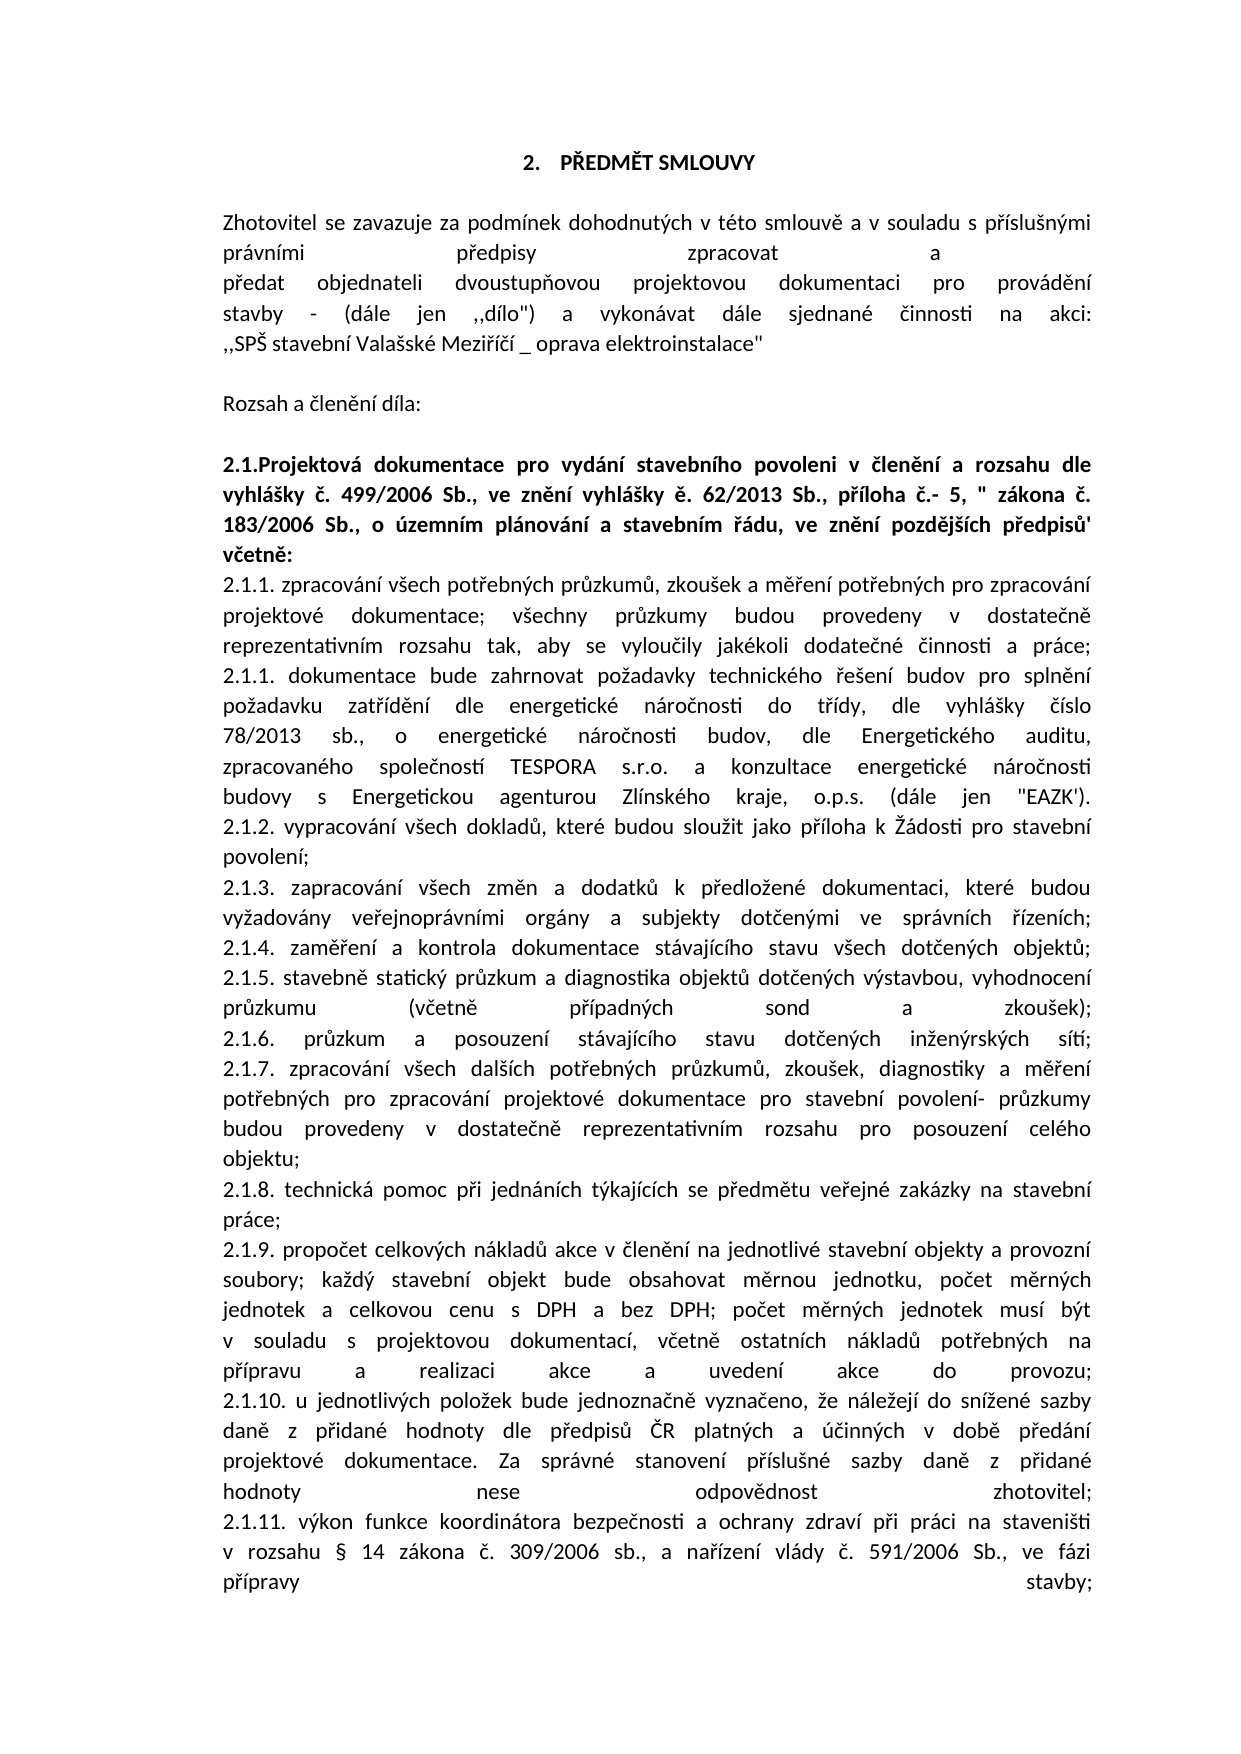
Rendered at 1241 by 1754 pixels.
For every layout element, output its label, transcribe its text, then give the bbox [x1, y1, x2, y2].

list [223, 419, 1093, 1595]
list Zhotovitel se zavazuje za podmínek dohodnutých v této smlouvě a v souladu s příslušnými právními předpisy zpracovat a předat objednateli dvoustupňovou projektovou dokumentaci pro provádění stavby - (dále jen ,,dílo") a vykonávat dále sjednané činnosti na akci: ,,SPŠ stavební Valašské Meziříčí _ oprava elektroinstalace" [223, 178, 1093, 357]
list PŘEDMĚT SMLOUVY [185, 148, 1093, 176]
list Rozsah a členění díla: [223, 359, 1093, 417]
